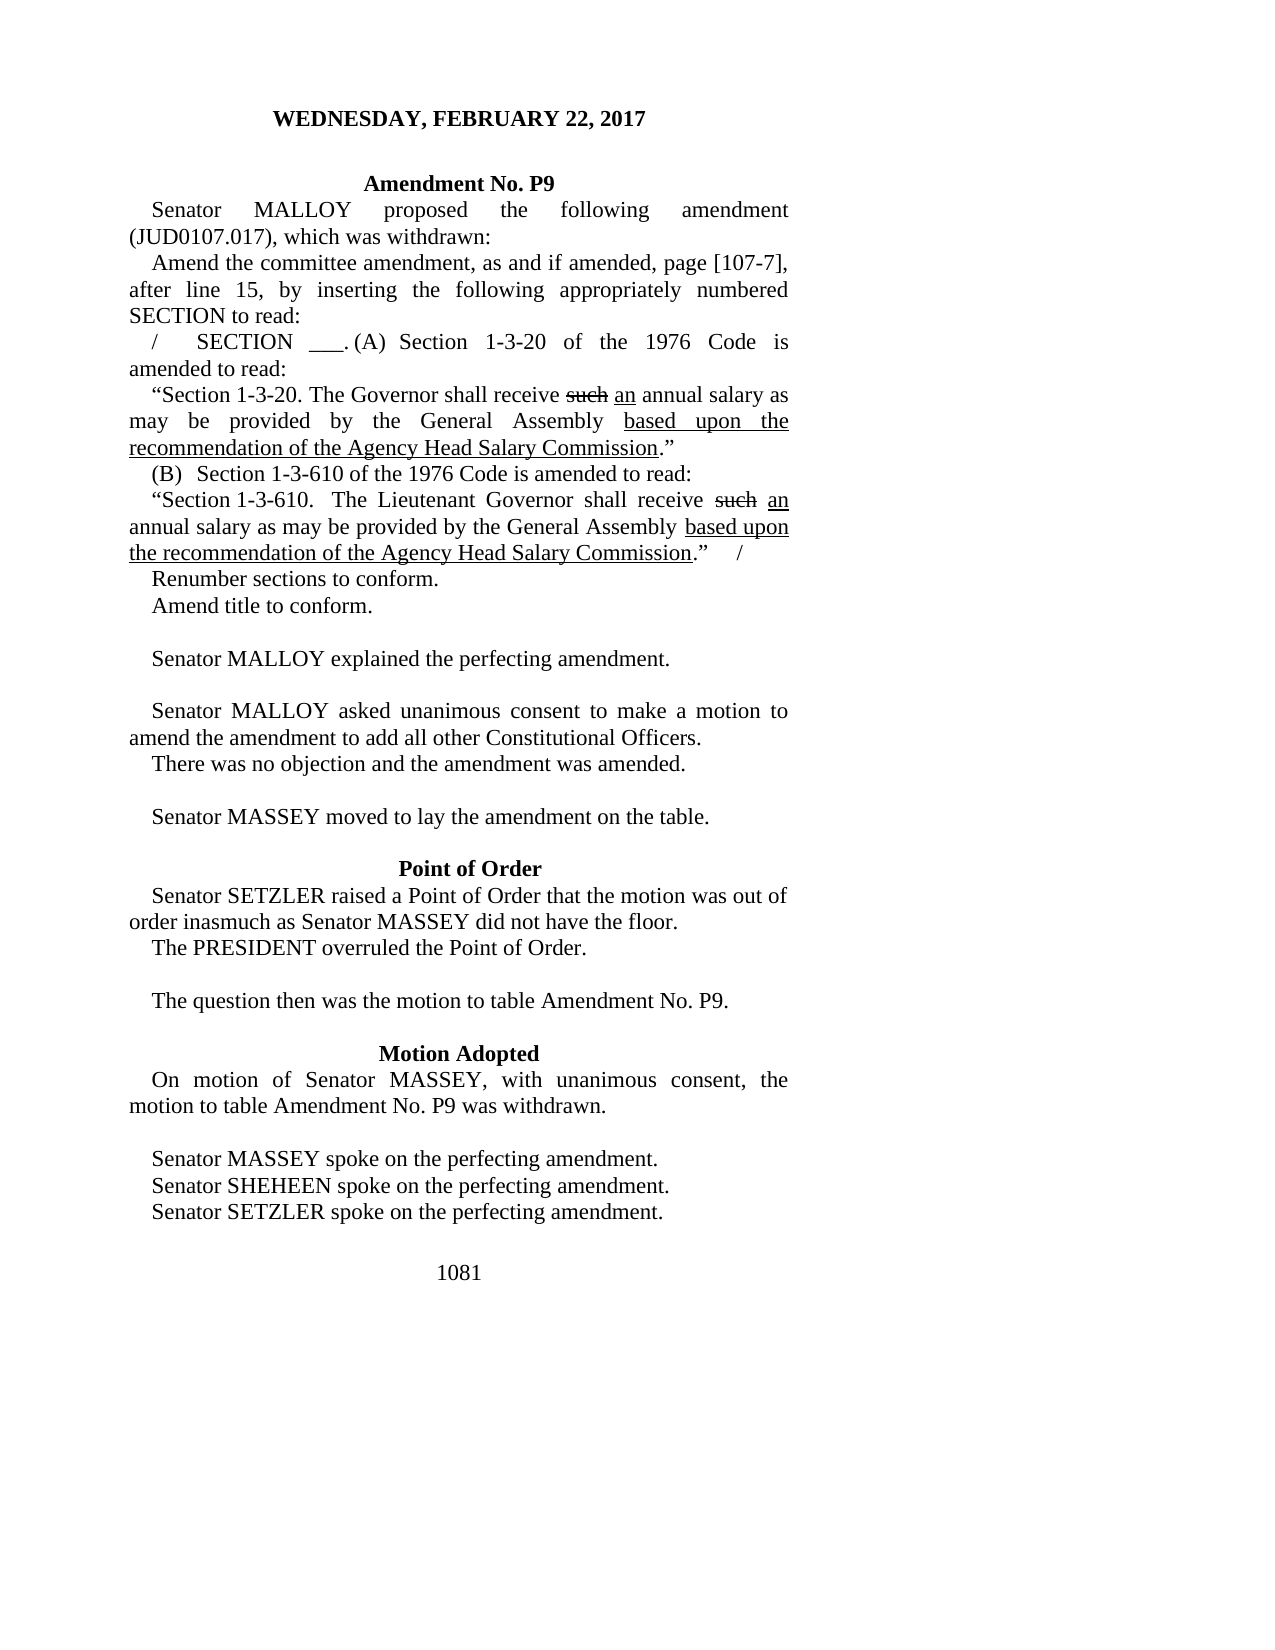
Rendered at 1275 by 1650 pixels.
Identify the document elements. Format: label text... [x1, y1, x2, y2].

text Amend the committee amendment, as and if amended, page [107-7], after line 15, by inserting the following appropriately numbered SECTION to read: [129, 249, 789, 328]
text Senator MASSEY spoke on the perfecting amendment. [129, 1145, 789, 1172]
text Senator SHEHEEN spoke on the perfecting amendment. [129, 1172, 789, 1198]
text Motion Adopted [129, 1040, 789, 1066]
text “Section 1-3-20. The Governor shall receive such an annual salary as may be provided by the General Assembly based upon the recommendation of the Agency Head Salary Commission.” [129, 381, 789, 460]
text Senator SETZLER raised a Point of Order that the motion was out of order inasmuch as Senator MASSEY did not have the floor. [129, 882, 789, 934]
text Point of Order [129, 855, 789, 882]
text On motion of Senator MASSEY, with unanimous consent, the motion to table Amendment No. P9 was withdrawn. [129, 1066, 789, 1119]
text Senator MALLOY asked unanimous consent to make a motion to amend the amendment to add all other Constitutional Officers. [129, 697, 789, 750]
text (B) Section 1-3-610 of the 1976 Code is amended to read: [129, 460, 789, 486]
text Senator MALLOY explained the perfecting amendment. [129, 644, 789, 671]
text / SECTION ___. (A) Section 1-3-20 of the 1976 Code is amended to read: [129, 328, 789, 381]
text Senator SETZLER spoke on the perfecting amendment. [129, 1198, 789, 1224]
text “Section 1-3-610. The Lieutenant Governor shall receive such an annual salary as may be provided by the General Assembly based upon the recommendation of the Agency Head Salary Commission.” / [129, 486, 789, 566]
text The PRESIDENT overruled the Point of Order. [129, 934, 789, 961]
text Senator MASSEY moved to lay the amendment on the table. [129, 803, 789, 829]
text Amend title to conform. [129, 592, 789, 618]
text There was no objection and the amendment was amended. [129, 750, 789, 776]
text Amendment No. P9 [129, 170, 789, 197]
text Senator MALLOY proposed the following amendment (JUD0107.017), which was withdrawn: [129, 197, 789, 249]
text The question then was the motion to table Amendment No. P9. [129, 987, 789, 1013]
text Renumber sections to conform. [129, 566, 789, 592]
